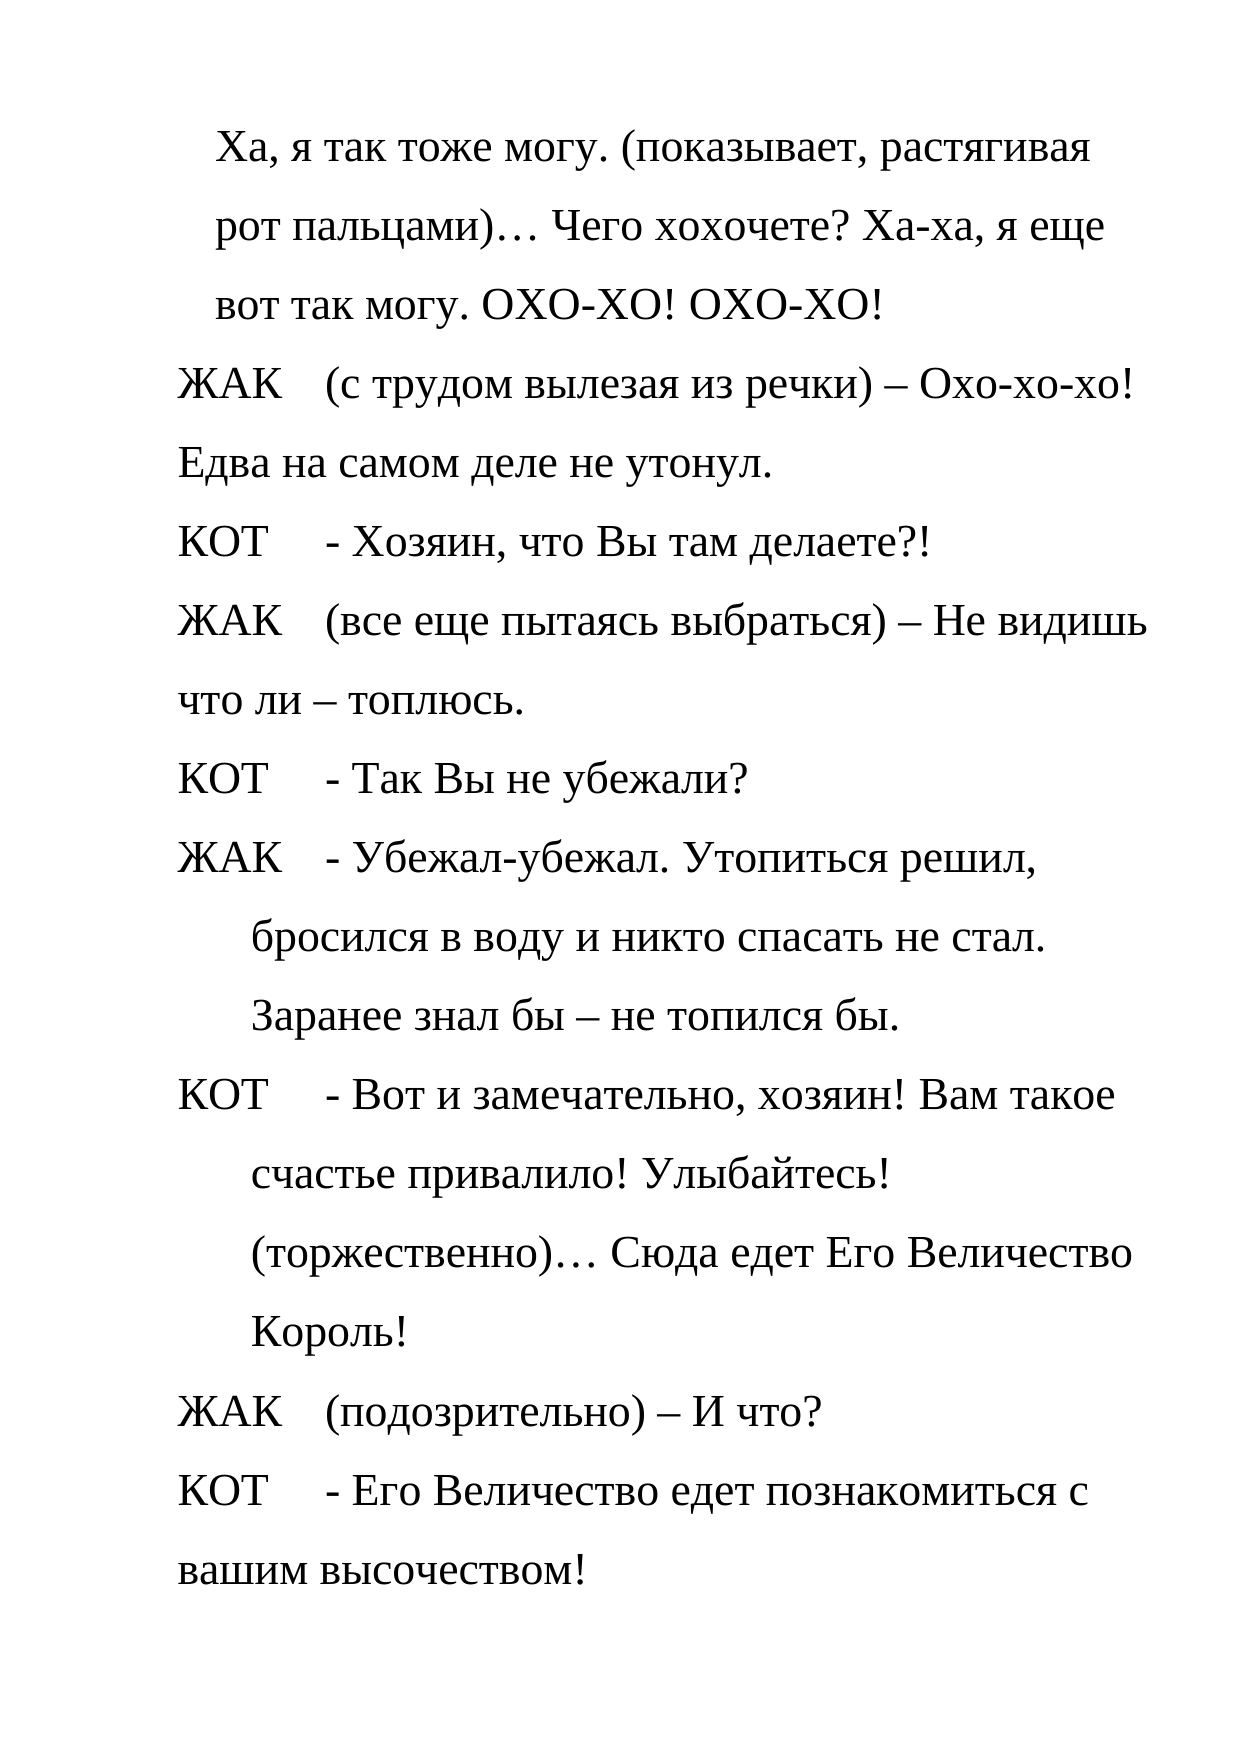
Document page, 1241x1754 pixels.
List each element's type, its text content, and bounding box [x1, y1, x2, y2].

text КОТ - Хозяин, что Вы там делаете?! [177, 513, 1152, 566]
text ЖАК (подозрительно) – И что? [177, 1383, 1152, 1436]
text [177, 1462, 1152, 1594]
text ЖАК (все еще пытаясь выбраться) – Не видишь что ли – топлюсь. [177, 592, 1152, 724]
text ЖАК - Убежал-убежал. Утопиться решил, бросился в воду и никто спасать не стал. Заранее знал бы – не топился бы. [177, 830, 1152, 1041]
text ЖАК (с трудом вылезая из речки) – Охо-хо-хо! Едва на самом деле не утонул. [177, 355, 1152, 487]
text КОТ - Вот и замечательно, хозяин! Вам такое счастье привалило! Улыбайтесь! (торжественно)… Сюда едет Его Величество Король! [177, 1067, 1152, 1357]
text КОТ - Так Вы не убежали? [177, 751, 1152, 803]
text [177, 118, 1152, 329]
